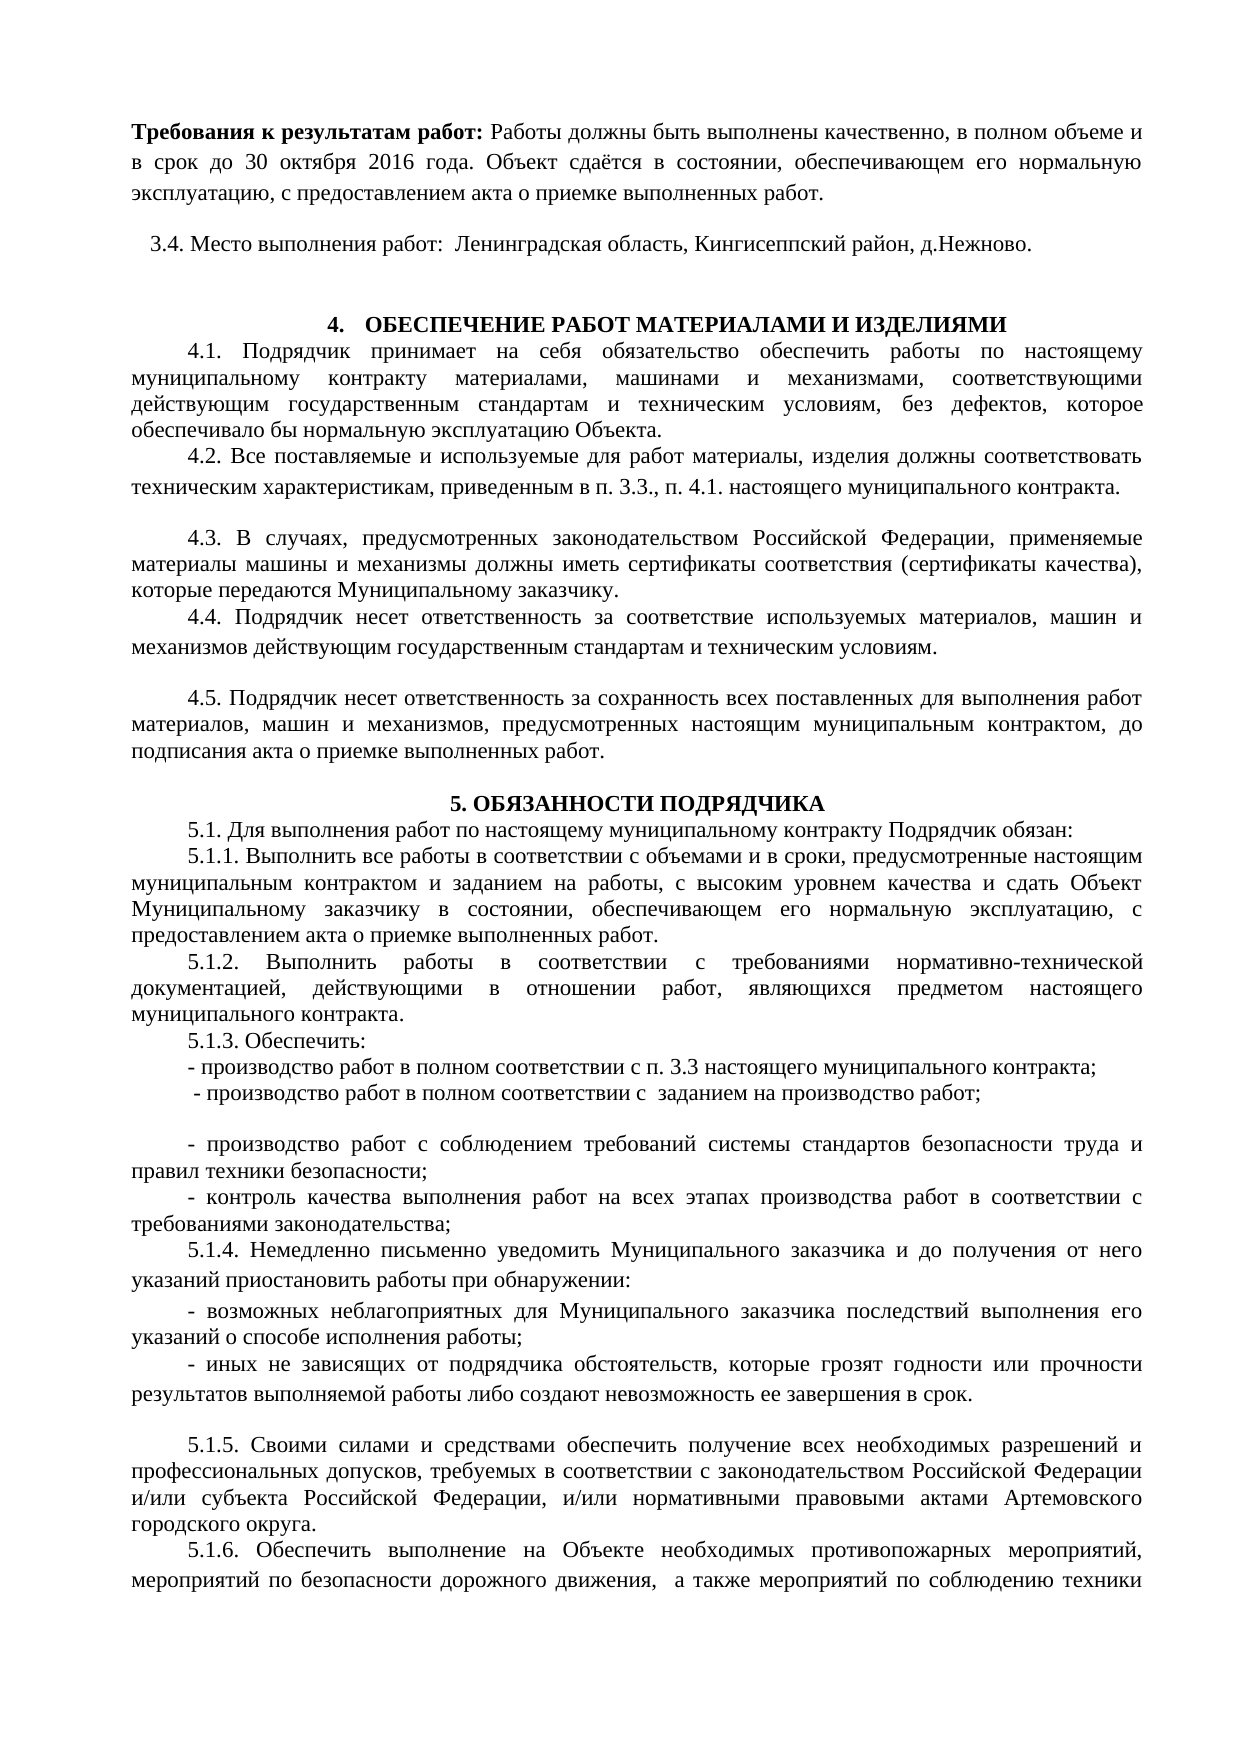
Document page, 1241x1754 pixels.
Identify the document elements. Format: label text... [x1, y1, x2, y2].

text 5.1.2. Выполнить работы в соответствии с требованиями нормативно-технической документацией, действующими в отношении работ, являющихся предметом настоящего муниципального контракта. [131, 948, 1144, 1027]
text 5.1. Для выполнения работ по настоящему муниципальному контракту Подрядчик обязан: [131, 816, 1144, 842]
text Требования к результатам работ: Работы должны быть выполнены качественно, в полном объеме и в срок до 30 октября 2016 года. Объект сдаётся в состоянии, обеспечивающем его нормальную эксплуатацию, с предоставлением акта о приемке выполненных работ. [131, 118, 1144, 205]
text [131, 1536, 1144, 1593]
text - производство работ в полном соответствии с заданием на производство работ; [131, 1079, 1144, 1106]
text 5. ОБЯЗАННОСТИ ПОДРЯДЧИКА [131, 789, 1144, 816]
text 5.1.5. Своими силами и средствами обеспечить получение всех необходимых разрешений и профессиональных допусков, требуемых в соответствии с законодательством Российской Федерации и/или субъекта Российской Федерации, и/или нормативными правовыми актами Артемовского городского округа. [131, 1431, 1144, 1536]
text 3.4. Место выполнения работ: Ленинградская область, Кингисеппский район, д.Нежново. [150, 229, 1144, 256]
text 4.1. Подрядчик принимает на себя обязательство обеспечить работы по настоящему муниципальному контракту материалами, машинами и механизмами, соответствующими действующим государственным стандартам и техническим условиям, без дефектов, которое обеспечивало бы нормальную эксплуатацию Объекта. [131, 337, 1144, 443]
list ОБЕСПЕЧЕНИЕ РАБОТ МАТЕРИАЛАМИ И ИЗДЕЛИЯМИ [190, 311, 1144, 337]
text 4.2. Все поставляемые и используемые для работ материалы, изделия должны соответствовать техническим характеристикам, приведенным в п. 3.3., п. 4.1. настоящего муниципального контракта. [131, 443, 1144, 499]
text - возможных неблагоприятных для Муниципального заказчика последствий выполнения его указаний о способе исполнения работы; [131, 1297, 1144, 1349]
text 4.5. Подрядчик несет ответственность за сохранность всех поставленных для выполнения работ материалов, машин и механизмов, предусмотренных настоящим муниципальным контрактом, до подписания акта о приемке выполненных работ. [131, 684, 1144, 763]
text 4.4. Подрядчик несет ответственность за соответствие используемых материалов, машин и механизмов действующим государственным стандартам и техническим условиям. [131, 603, 1144, 659]
text 4.3. В случаях, предусмотренных законодательством Российской Федерации, применяемые материалы машины и механизмы должны иметь сертификаты соответствия (сертификаты качества), которые передаются Муниципальному заказчику. [131, 524, 1144, 603]
text 5.1.4. Немедленно письменно уведомить Муниципального заказчика и до получения от него указаний приостановить работы при обнаружении: [131, 1236, 1144, 1292]
text - производство работ в полном соответствии с п. 3.3 настоящего муниципального контракта; [131, 1053, 1144, 1079]
text - производство работ с соблюдением требований системы стандартов безопасности труда и правил техники безопасности; [131, 1131, 1144, 1183]
text 5.1.3. Обеспечить: [131, 1027, 1144, 1053]
text - контроль качества выполнения работ на всех этапах производства работ в соответствии с требованиями законодательства; [131, 1183, 1144, 1236]
text 5.1.1. Выполнить все работы в соответствии с объемами и в сроки, предусмотренные настоящим муниципальным контрактом и заданием на работы, с высоким уровнем качества и сдать Объект Муниципальному заказчику в состоянии, обеспечивающем его нормальную эксплуатацию, с предоставлением акта о приемке выполненных работ. [131, 842, 1144, 948]
text - иных не зависящих от подрядчика обстоятельств, которые грозят годности или прочности результатов выполняемой работы либо создают невозможность ее завершения в срок. [131, 1349, 1144, 1406]
